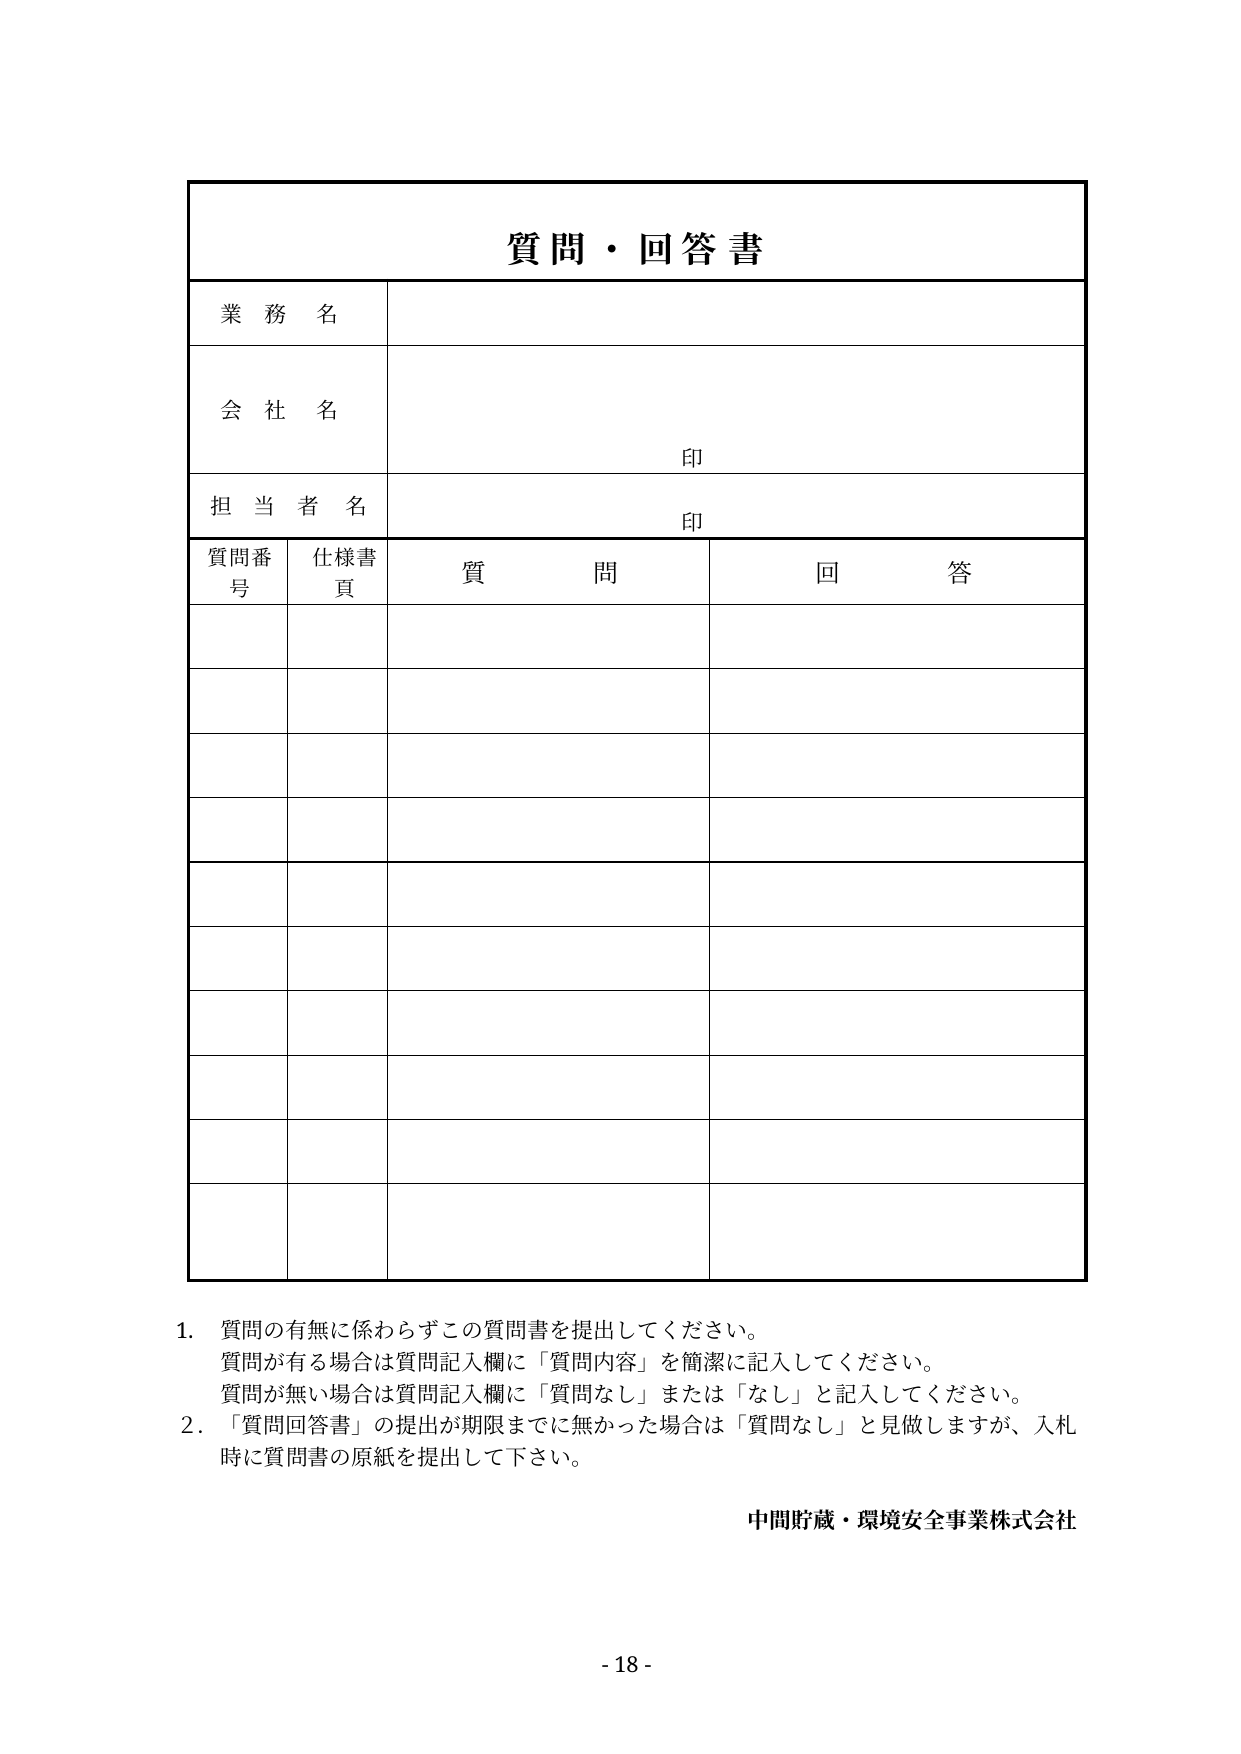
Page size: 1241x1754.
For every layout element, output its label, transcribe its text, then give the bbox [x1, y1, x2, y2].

table_cell [388, 1184, 709, 1279]
text 時に質問書の原紙を提出して下さい。 [176, 1440, 1077, 1472]
table_cell [388, 1056, 709, 1119]
table_cell [190, 1184, 287, 1279]
table_cell [388, 991, 709, 1054]
table_cell [388, 669, 709, 733]
text 質問が有る場合は質問記入欄に「質問内容」を簡潔に記入してください。 [219, 1345, 1077, 1377]
table_cell 印 [388, 474, 1084, 537]
table_cell [190, 991, 287, 1054]
table_cell [710, 1056, 1084, 1119]
table_cell [710, 863, 1084, 926]
table_cell 担当者名 [190, 474, 387, 537]
table_cell 業務名 [190, 282, 387, 345]
table_cell [288, 863, 387, 926]
table_cell [388, 734, 709, 797]
table_cell [288, 991, 387, 1054]
table_cell [190, 927, 287, 990]
table_cell [710, 669, 1084, 733]
table_cell 質問番号 [190, 540, 287, 604]
table_cell [190, 798, 287, 861]
table_cell [388, 1120, 709, 1183]
table_cell [710, 798, 1084, 861]
table_cell 質 問 [388, 540, 709, 604]
table_cell [388, 282, 1084, 345]
table_cell [710, 605, 1084, 668]
table_cell [190, 605, 287, 668]
text 中間貯蔵・環境安全事業株式会社 [176, 1504, 1077, 1535]
table_cell [388, 863, 709, 926]
table_cell [190, 1056, 287, 1119]
table_cell [190, 734, 287, 797]
table_cell [388, 798, 709, 861]
table_cell 仕様書頁 [288, 540, 387, 604]
text ２．「質問回答書」の提出が期限までに無かった場合は「質問なし」と見做しますが、入札 [176, 1409, 1077, 1440]
list 質問の有無に係わらずこの質問書を提出してください。 [176, 1314, 1077, 1345]
table_cell 回 答 [710, 540, 1084, 604]
text 質問が無い場合は質問記入欄に「質問なし」または「なし」と記入してください。 [176, 1377, 1077, 1409]
table_cell [288, 1120, 387, 1183]
table_cell [710, 734, 1084, 797]
table_cell [710, 1120, 1084, 1183]
table_cell 会社名 [190, 346, 387, 473]
table_cell [288, 734, 387, 797]
table_header 質問・回答書 [190, 184, 1084, 278]
table_cell [388, 927, 709, 990]
table_cell [288, 1056, 387, 1119]
table_cell [190, 863, 287, 926]
table_cell 印 [388, 346, 1084, 473]
table_cell [710, 1184, 1084, 1279]
table_cell [288, 798, 387, 861]
table_cell [288, 605, 387, 668]
table_cell [190, 669, 287, 733]
table_cell [710, 991, 1084, 1054]
table_cell [288, 669, 387, 733]
table_cell [288, 927, 387, 990]
table_cell [388, 605, 709, 668]
table_cell [710, 927, 1084, 990]
table_cell [190, 1120, 287, 1183]
table_cell [288, 1184, 387, 1279]
